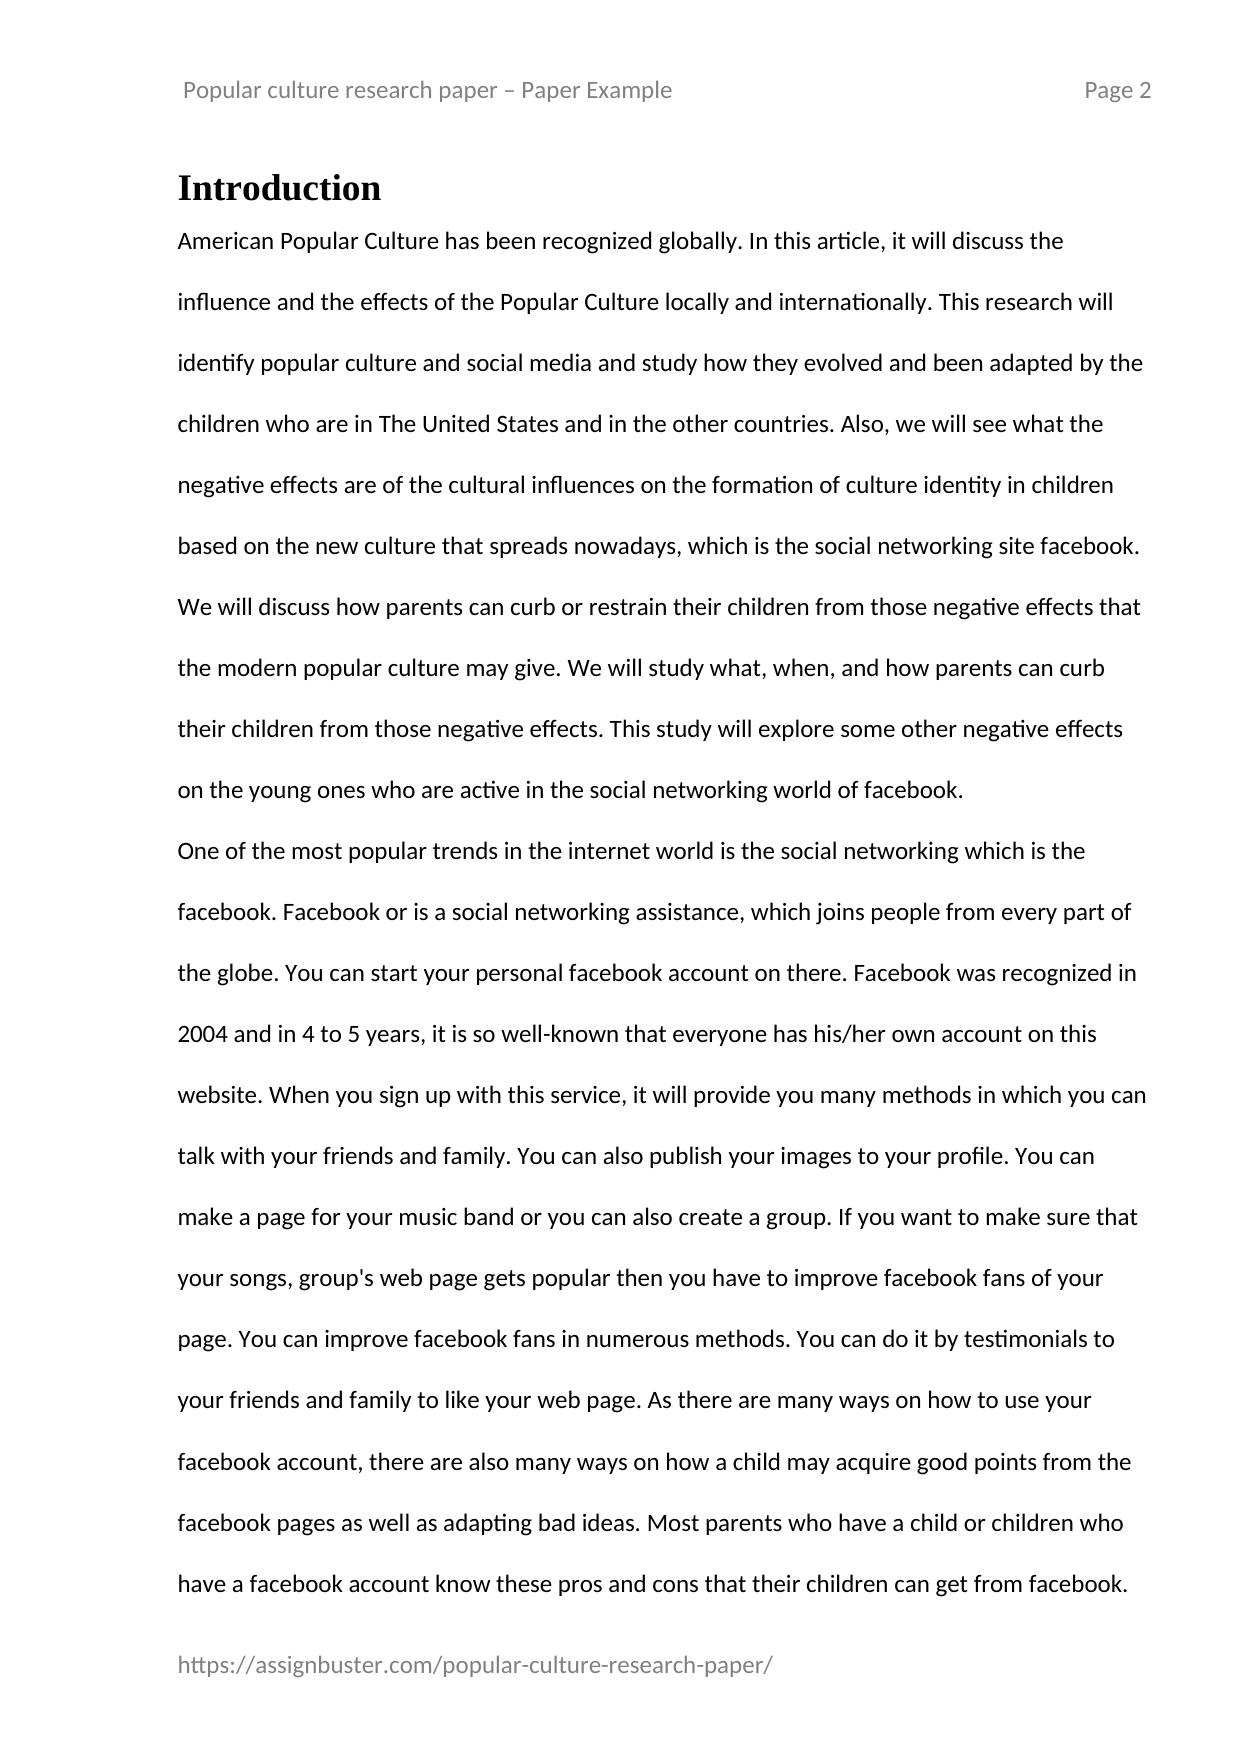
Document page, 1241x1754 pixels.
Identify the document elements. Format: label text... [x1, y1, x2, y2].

subtitle Introduction [177, 166, 1152, 209]
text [177, 225, 1152, 1598]
